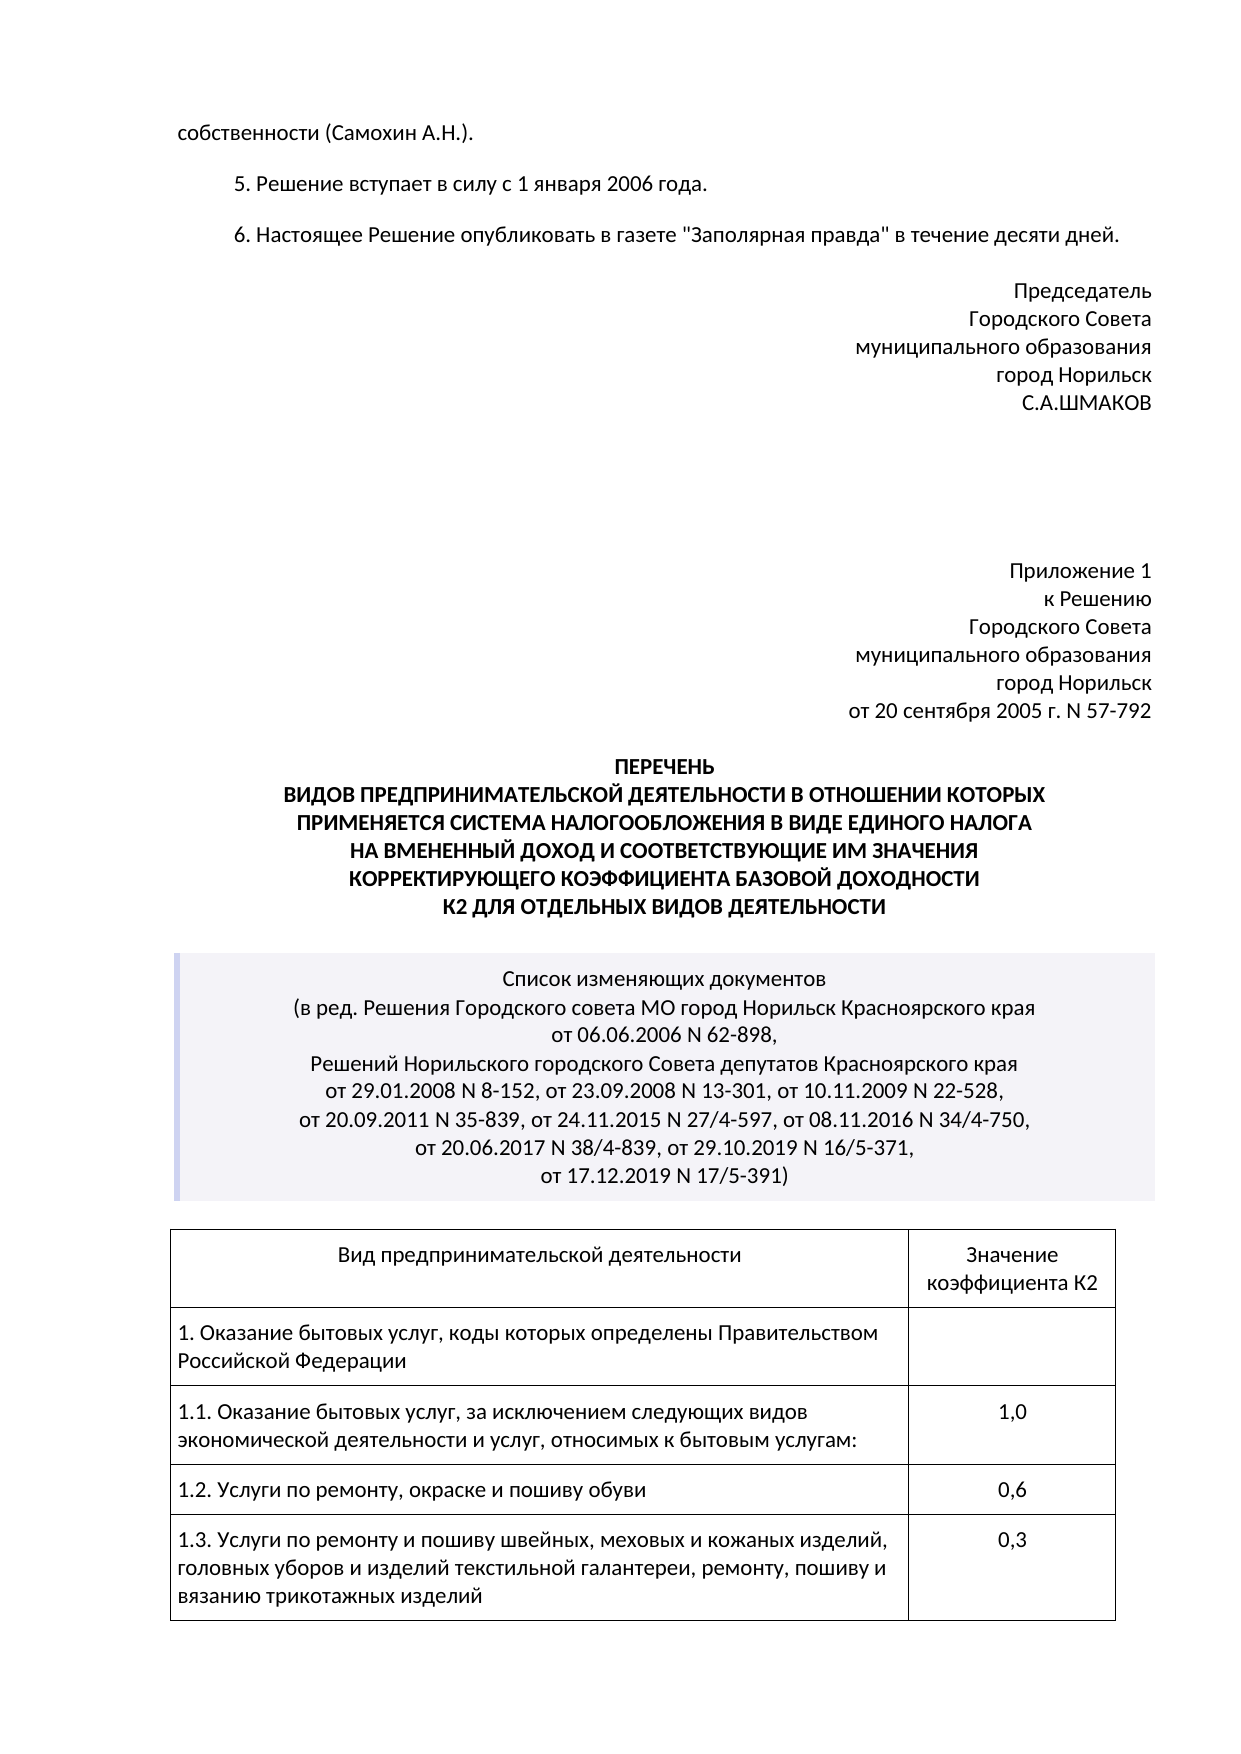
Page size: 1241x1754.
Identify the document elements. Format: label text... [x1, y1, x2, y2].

text от 20 сентября 2005 г. N 57-792 [177, 696, 1152, 724]
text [177, 118, 1152, 146]
text Городского Совета [177, 612, 1152, 640]
table_cell 1. Оказание бытовых услуг, коды которых определены Правительством Российской Федерации [171, 1308, 908, 1385]
title ВИДОВ ПРЕДПРИНИМАТЕЛЬСКОЙ ДЕЯТЕЛЬНОСТИ В ОТНОШЕНИИ КОТОРЫХ [177, 780, 1152, 808]
text муниципального образования [177, 332, 1152, 360]
table_cell 0,3 [909, 1515, 1115, 1620]
title К2 ДЛЯ ОТДЕЛЬНЫХ ВИДОВ ДЕЯТЕЛЬНОСТИ [177, 892, 1152, 921]
table_cell 1.3. Услуги по ремонту и пошиву швейных, меховых и кожаных изделий, головных уборов и изделий текстильной галантереи, ремонту, пошиву и вязанию трикотажных изделий [171, 1515, 908, 1620]
text Председатель [177, 276, 1152, 304]
title ПРИМЕНЯЕТСЯ СИСТЕМА НАЛОГООБЛОЖЕНИЯ В ВИДЕ ЕДИНОГО НАЛОГА [177, 808, 1152, 836]
title КОРРЕКТИРУЮЩЕГО КОЭФФИЦИЕНТА БАЗОВОЙ ДОХОДНОСТИ [177, 864, 1152, 892]
title ПЕРЕЧЕНЬ [177, 752, 1152, 780]
text Приложение 1 [177, 556, 1152, 584]
text С.А.ШМАКОВ [177, 388, 1152, 416]
text город Норильск [177, 360, 1152, 388]
table_header Вид предпринимательской деятельности [171, 1230, 908, 1307]
text город Норильск [177, 668, 1152, 696]
table_header Значение коэффициента К2 [909, 1230, 1115, 1307]
table_cell 1,0 [909, 1386, 1115, 1463]
title НА ВМЕНЕННЫЙ ДОХОД И СООТВЕТСТВУЮЩИЕ ИМ ЗНАЧЕНИЯ [177, 836, 1152, 864]
table_cell 1.1. Оказание бытовых услуг, за исключением следующих видов экономической деятельности и услуг, относимых к бытовым услугам: [171, 1386, 908, 1463]
text Городского Совета [177, 304, 1152, 332]
table_cell 0,6 [909, 1465, 1115, 1514]
table_header Список изменяющих документов (в ред. Решения Городского совета МО город Норильск Красноярского края от 06.06.2006 N 62-898, Решений Норильского городского Совета депутатов Красноярского края от 29.01.2008 N 8-152, от 23.09.2008 N 13-301, от 10.11.2009 N 22-528, от 20.09.2011 N 35-839, от 24.11.2015 N 27/4-597, от 08.11.2016 N 34/4-750, от 20.06.2017 N 38/4-839, от 29.10.2019 N 16/5-371, от 17.12.2019 N 17/5-391) [180, 953, 1149, 1201]
text 6. Настоящее Решение опубликовать в газете "Заполярная правда" в течение десяти дней. [177, 220, 1152, 248]
text к Решению [177, 584, 1152, 612]
text 5. Решение вступает в силу с 1 января 2006 года. [177, 169, 1152, 197]
text муниципального образования [177, 640, 1152, 668]
table_cell 1.2. Услуги по ремонту, окраске и пошиву обуви [171, 1465, 908, 1514]
table_cell [909, 1308, 1115, 1385]
